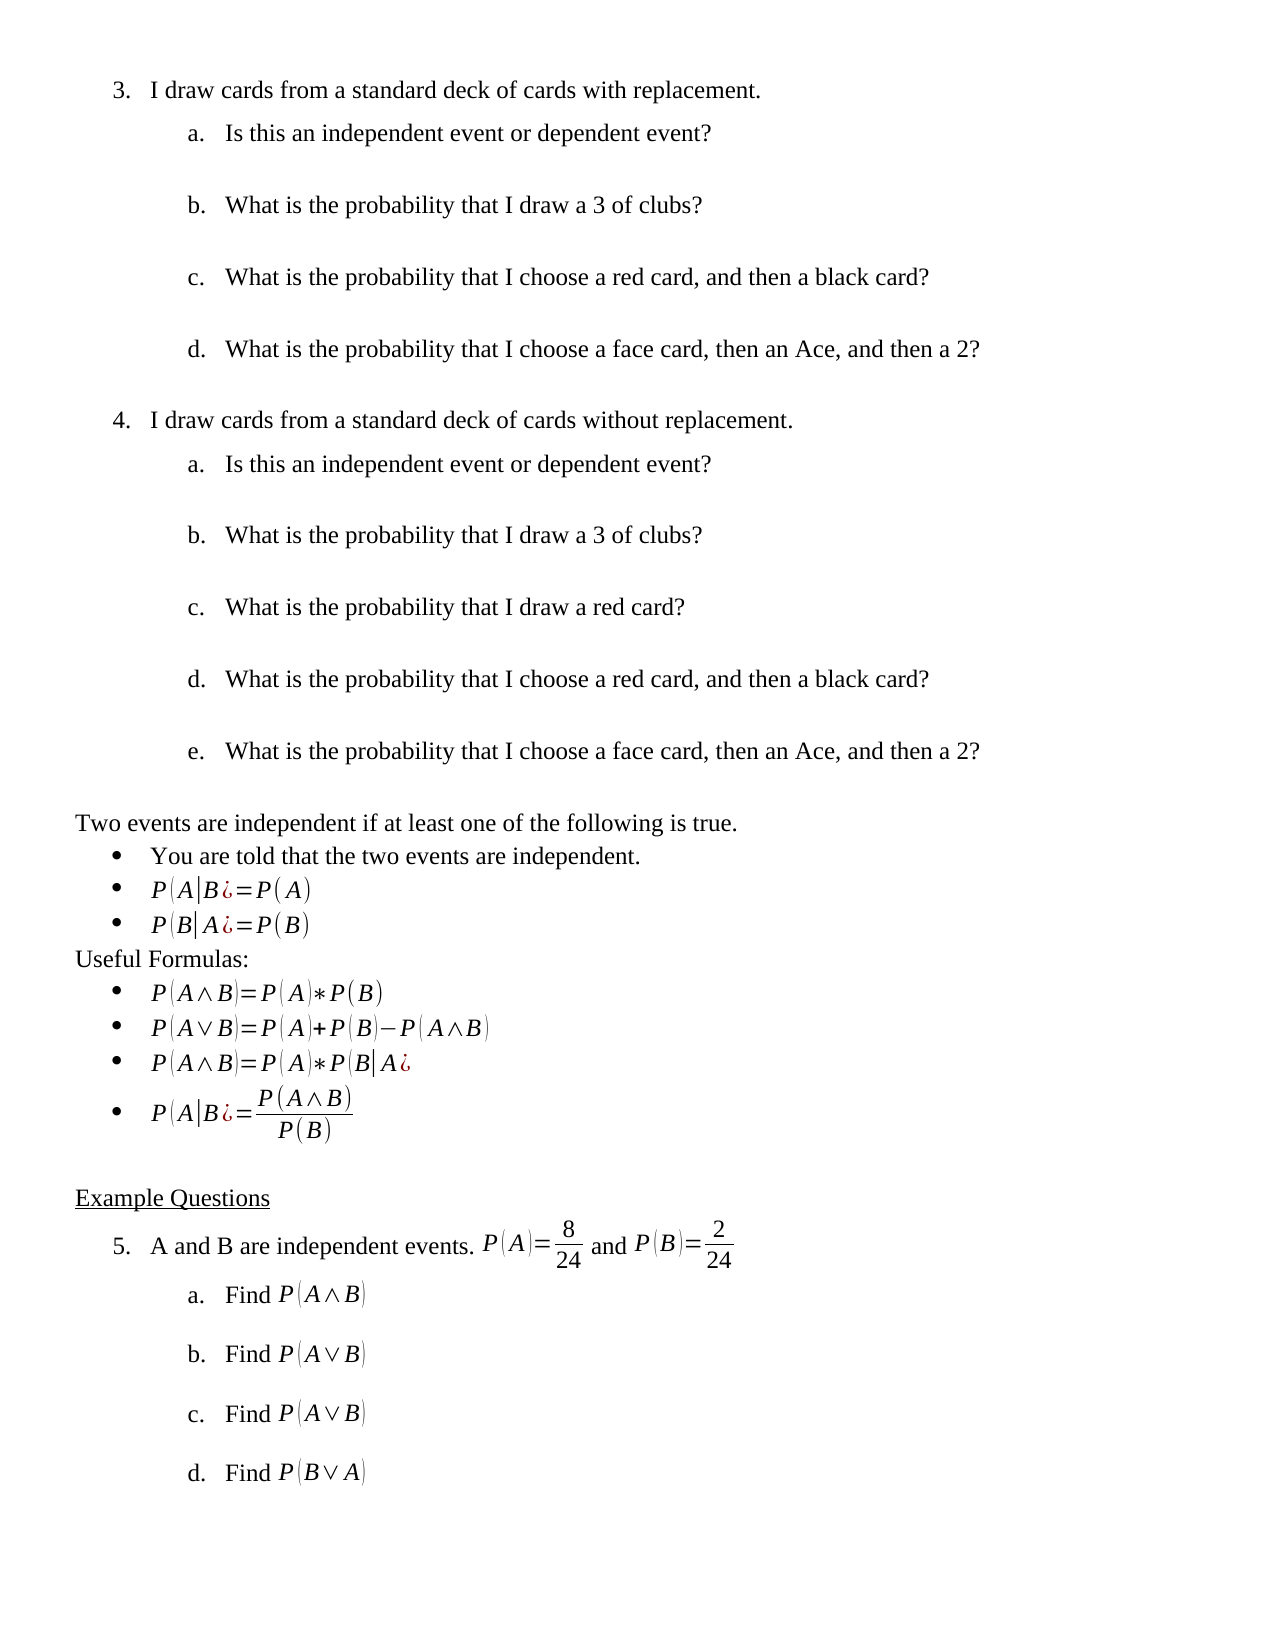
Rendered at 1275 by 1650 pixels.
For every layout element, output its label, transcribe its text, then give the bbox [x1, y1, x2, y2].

list Find [187, 1457, 1200, 1488]
text Useful Formulas: [75, 944, 1200, 973]
list What is the probability that I draw a 3 of clubs? [187, 521, 1200, 549]
list Is this an independent event or dependent event? [187, 449, 1200, 477]
list A and B are independent events. and [112, 1216, 1200, 1275]
list What is the probability that I choose a face card, then an Ace, and then a 2? [187, 334, 1200, 362]
list Find [187, 1338, 1200, 1369]
list Is this an independent event or dependent event? [187, 118, 1200, 147]
text Example Questions [75, 1183, 1200, 1212]
list What is the probability that I choose a red card, and then a black card? [187, 262, 1200, 291]
text Two events are independent if at least one of the following is true. [75, 808, 1200, 837]
list What is the probability that I draw a 3 of clubs? [187, 190, 1200, 219]
list What is the probability that I choose a red card, and then a black card? [187, 664, 1200, 693]
list Find [187, 1398, 1200, 1428]
list Find [187, 1279, 1200, 1310]
list What is the probability that I draw a red card? [187, 592, 1200, 621]
list You are told that the two events are independent. [112, 841, 1200, 870]
list What is the probability that I choose a face card, then an Ace, and then a 2? [187, 736, 1200, 765]
list I draw cards from a standard deck of cards with replacement. [112, 75, 1200, 104]
list I draw cards from a standard deck of cards without replacement. [112, 406, 1200, 434]
